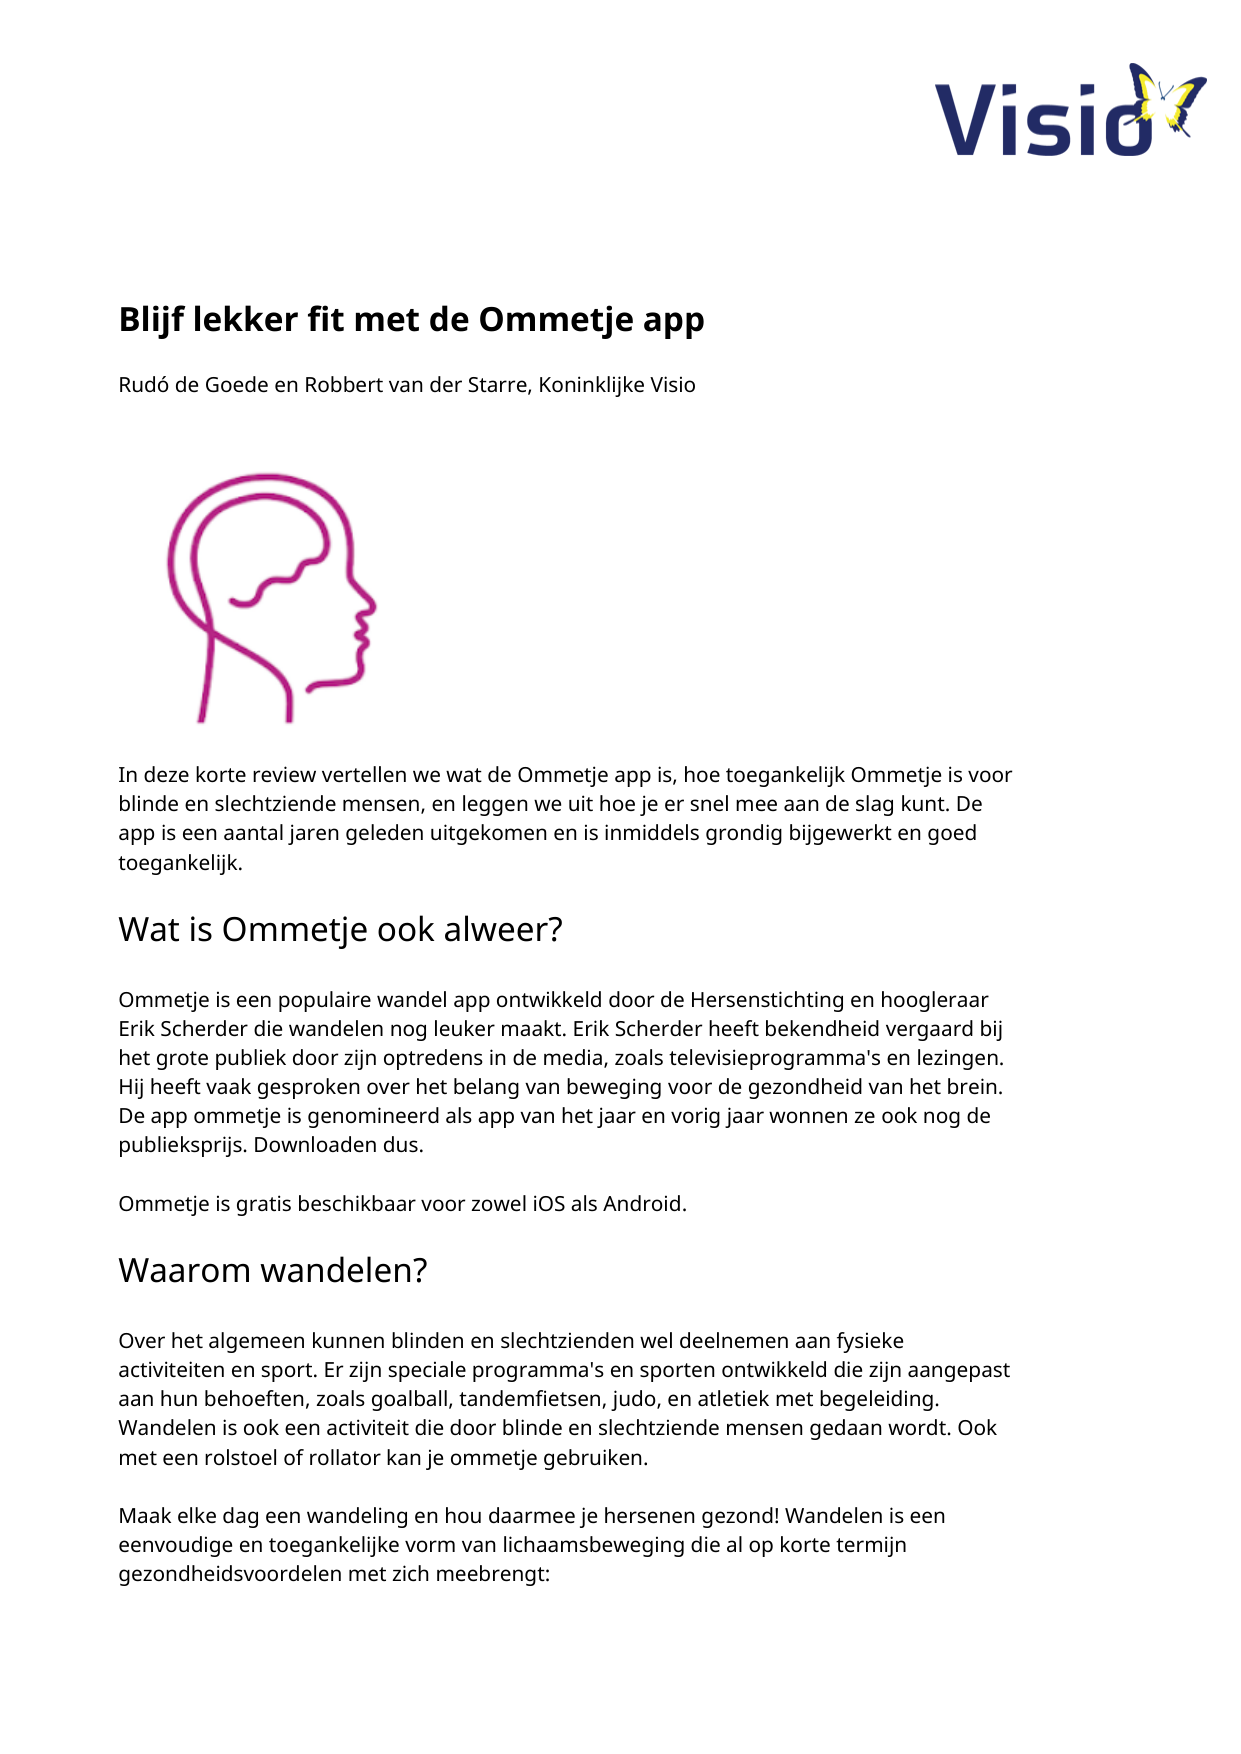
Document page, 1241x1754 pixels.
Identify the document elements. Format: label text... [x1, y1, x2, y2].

title Blijf lekker fit met de Ommetje app [118, 295, 1016, 341]
text Over het algemeen kunnen blinden en slechtzienden wel deelnemen aan fysieke activiteiten en sport. Er zijn speciale programma's en sporten ontwikkeld die zijn aangepast aan hun behoeften, zoals goalball, tandemfietsen, judo, en atletiek met begeleiding. Wandelen is ook een activiteit die door blinde en slechtziende mensen gedaan wordt. Ook met een rolstoel of rollator kan je ommetje gebruiken. [118, 1325, 1016, 1471]
subtitle Waarom wandelen? [118, 1247, 1016, 1292]
picture [118, 428, 436, 760]
text Ommetje is gratis beschikbaar voor zowel iOS als Android. [118, 1188, 1016, 1217]
text Rudó de Goede en Robbert van der Starre, Koninklijke Visio [118, 370, 1016, 399]
text Maak elke dag een wandeling en hou daarmee je hersenen gezond! Wandelen is een eenvoudige en toegankelijke vorm van lichaamsbeweging die al op korte termijn gezondheidsvoordelen met zich meebrengt: [118, 1500, 1016, 1588]
text Ommetje is een populaire wandel app ontwikkeld door de Hersenstichting en hoogleraar Erik Scherder die wandelen nog leuker maakt. Erik Scherder heeft bekendheid vergaard bij het grote publiek door zijn optredens in de media, zoals televisieprogramma's en lezingen. Hij heeft vaak gesproken over het belang van beweging voor de gezondheid van het brein. De app ommetje is genomineerd als app van het jaar en vorig jaar wonnen ze ook nog de publieksprijs. Downloaden dus. [118, 984, 1016, 1159]
picture [923, 58, 1218, 159]
text In deze korte review vertellen we wat de Ommetje app is, hoe toegankelijk Ommetje is voor blinde en slechtziende mensen, en leggen we uit hoe je er snel mee aan de slag kunt. De app is een aantal jaren geleden uitgekomen en is inmiddels grondig bijgewerkt en goed toegankelijk. [118, 759, 1016, 876]
subtitle Wat is Ommetje ook alweer? [118, 905, 1016, 951]
